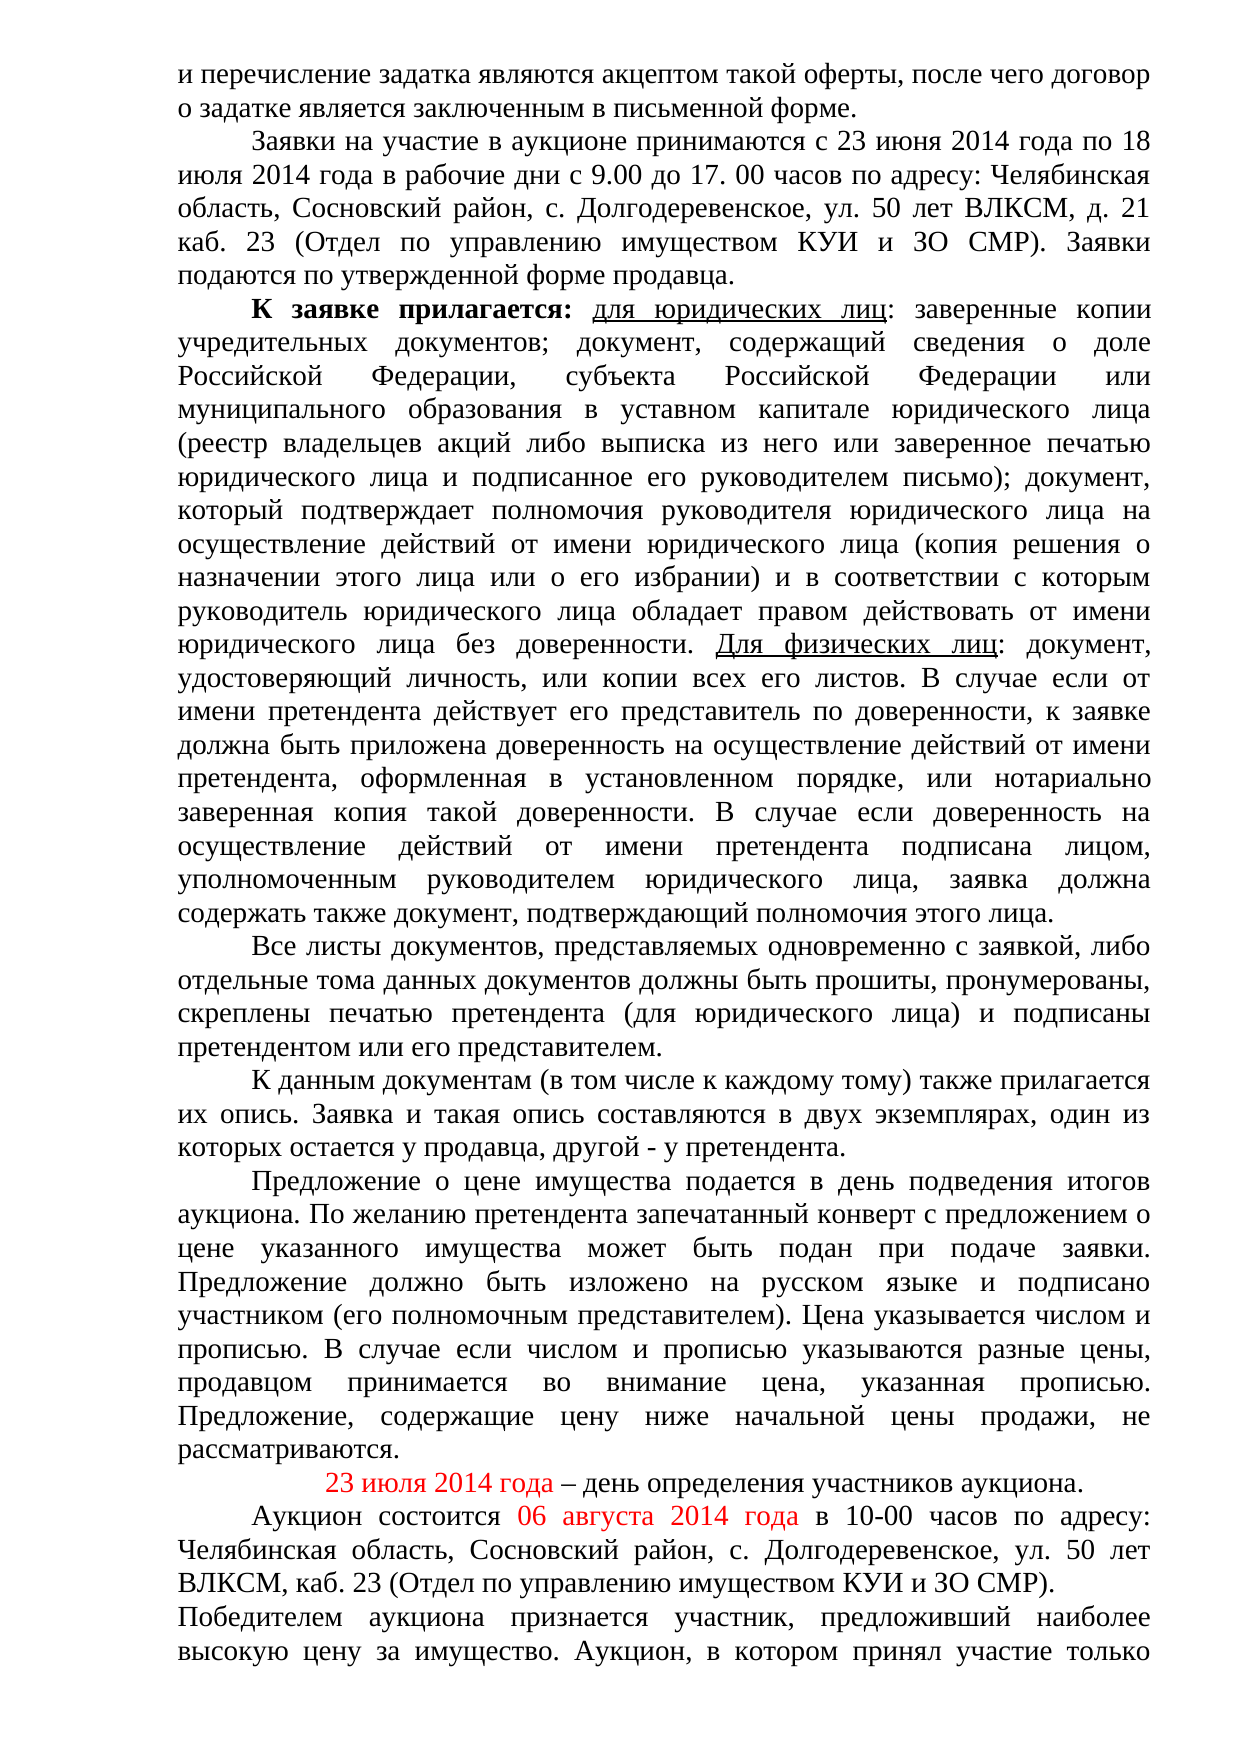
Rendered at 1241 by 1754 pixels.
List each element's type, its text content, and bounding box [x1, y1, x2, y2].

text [177, 56, 1152, 123]
text К данным документам (в том числе к каждому тому) также прилагается их опись. Заявка и такая опись составляются в двух экземплярах, один из которых остается у продавца, другой - у претендента. [177, 1062, 1152, 1163]
text К заявке прилагается: для юридических лиц: заверенные копии учредительных документов; документ, содержащий сведения о доле Российской Федерации, субъекта Российской Федерации или муниципального образования в уставном капитале юридического лица (реестр владельцев акций либо выписка из него или заверенное печатью юридического лица и подписанное его руководителем письмо); документ, который подтверждает полномочия руководителя юридического лица на осуществление действий от имени юридического лица (копия решения о назначении этого лица или о его избрании) и в соответствии с которым руководитель юридического лица обладает правом действовать от имени юридического лица без доверенности. Для физических лиц: документ, удостоверяющий личность, или копии всех его листов. В случае если от имени претендента действует его представитель по доверенности, к заявке должна быть приложена доверенность на осуществление действий от имени претендента, оформленная в установленном порядке, или нотариально заверенная копия такой доверенности. В случае если доверенность на осуществление действий от имени претендента подписана лицом, уполномоченным руководителем юридического лица, заявка должна содержать также документ, подтверждающий полномочия этого лица. [177, 291, 1152, 928]
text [177, 1599, 1152, 1666]
text 23 июля 2014 года – день определения участников аукциона. [177, 1465, 1152, 1498]
text Заявки на участие в аукционе принимаются с 23 июня 2014 года по 18 июля 2014 года в рабочие дни с 9.00 до 17. 00 часов по адресу: Челябинская область, Сосновский район, с. Долгодеревенское, ул. 50 лет ВЛКСМ, д. 21 каб. 23 (Отдел по управлению имуществом КУИ и ЗО СМР). Заявки подаются по утвержденной форме продавца. [177, 123, 1152, 291]
text Все листы документов, представляемых одновременно с заявкой, либо отдельные тома данных документов должны быть прошиты, пронумерованы, скреплены печатью претендента (для юридического лица) и подписаны претендентом или его представителем. [177, 928, 1152, 1062]
text Предложение о цене имущества подается в день подведения итогов аукциона. По желанию претендента запечатанный конверт с предложением о цене указанного имущества может быть подан при подаче заявки. Предложение должно быть изложено на русском языке и подписано участником (его полномочным представителем). Цена указывается числом и прописью. В случае если числом и прописью указываются разные цены, продавцом принимается во внимание цена, указанная прописью. Предложение, содержащие цену ниже начальной цены продажи, не рассматриваются. [177, 1163, 1152, 1465]
text Аукцион состоится 06 августа 2014 года в 10-00 часов по адресу: Челябинская область, Сосновский район, с. Долгодеревенское, ул. 50 лет ВЛКСМ, каб. 23 (Отдел по управлению имуществом КУИ и ЗО СМР). [177, 1498, 1152, 1599]
